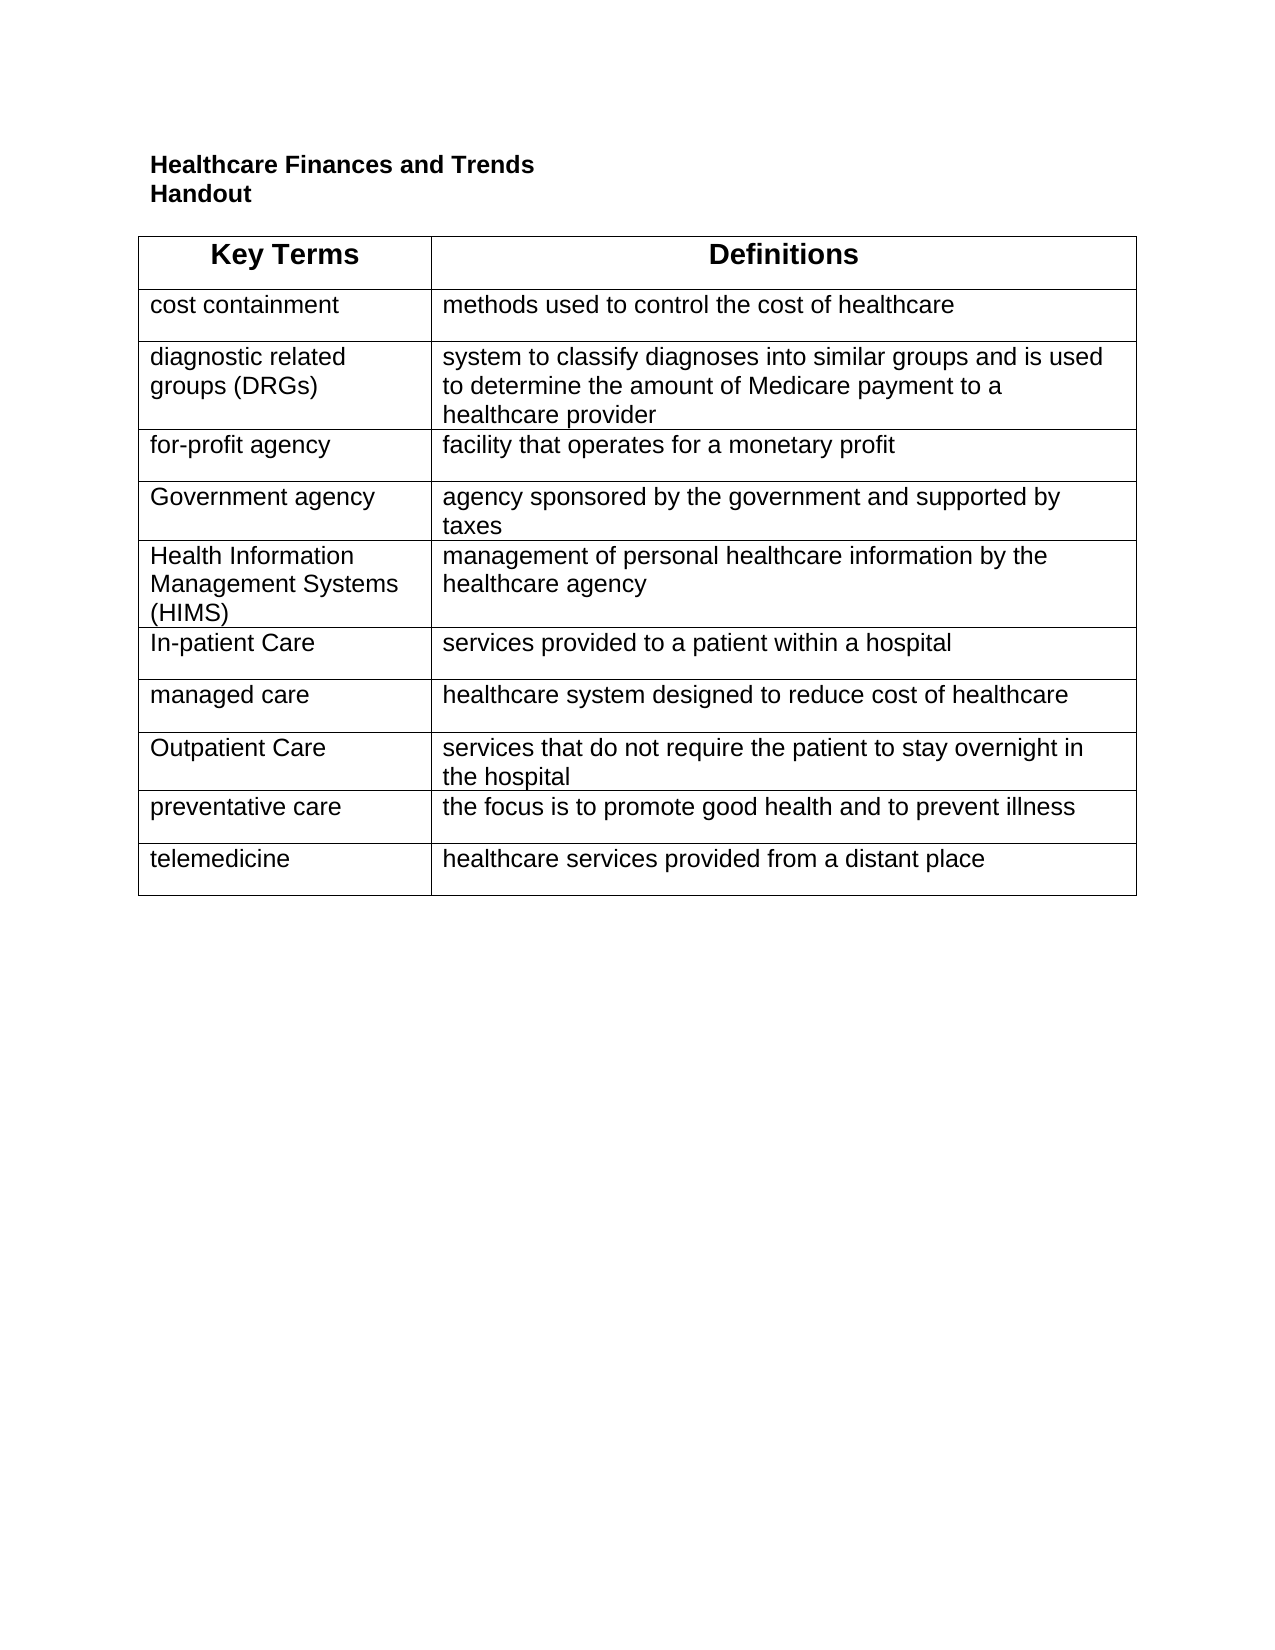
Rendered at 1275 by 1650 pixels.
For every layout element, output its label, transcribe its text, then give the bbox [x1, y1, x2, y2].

table_cell healthcare system designed to reduce cost of healthcare [432, 680, 1136, 732]
text Healthcare Finances and Trends [150, 150, 1125, 179]
table_cell cost containment [139, 290, 431, 341]
table_cell Health Information Management Systems (HIMS) [139, 541, 431, 627]
table_cell management of personal healthcare information by the healthcare agency [432, 541, 1136, 627]
table_cell Government agency [139, 482, 431, 539]
table_cell preventative care [139, 791, 431, 843]
table_cell methods used to control the cost of healthcare [432, 290, 1136, 341]
table_header Definitions [432, 237, 1136, 289]
table_cell system to classify diagnoses into similar groups and is used to determine the amount of Medicare payment to a healthcare provider [432, 342, 1136, 428]
table_cell Outpatient Care [139, 733, 431, 790]
table_cell services that do not require the patient to stay overnight in the hospital [432, 733, 1136, 790]
table_cell the focus is to promote good health and to prevent illness [432, 791, 1136, 843]
table_cell for-profit agency [139, 430, 431, 481]
text Handout [150, 179, 1125, 207]
table_cell In-patient Care [139, 628, 431, 679]
table_header Key Terms [139, 237, 431, 289]
table_cell diagnostic related groups (DRGs) [139, 342, 431, 428]
table_cell facility that operates for a monetary profit [432, 430, 1136, 481]
table_cell services provided to a patient within a hospital [432, 628, 1136, 679]
table_cell agency sponsored by the government and supported by taxes [432, 482, 1136, 539]
table_cell telemedicine [139, 844, 431, 895]
table_cell managed care [139, 680, 431, 732]
table_cell healthcare services provided from a distant place [432, 844, 1136, 895]
